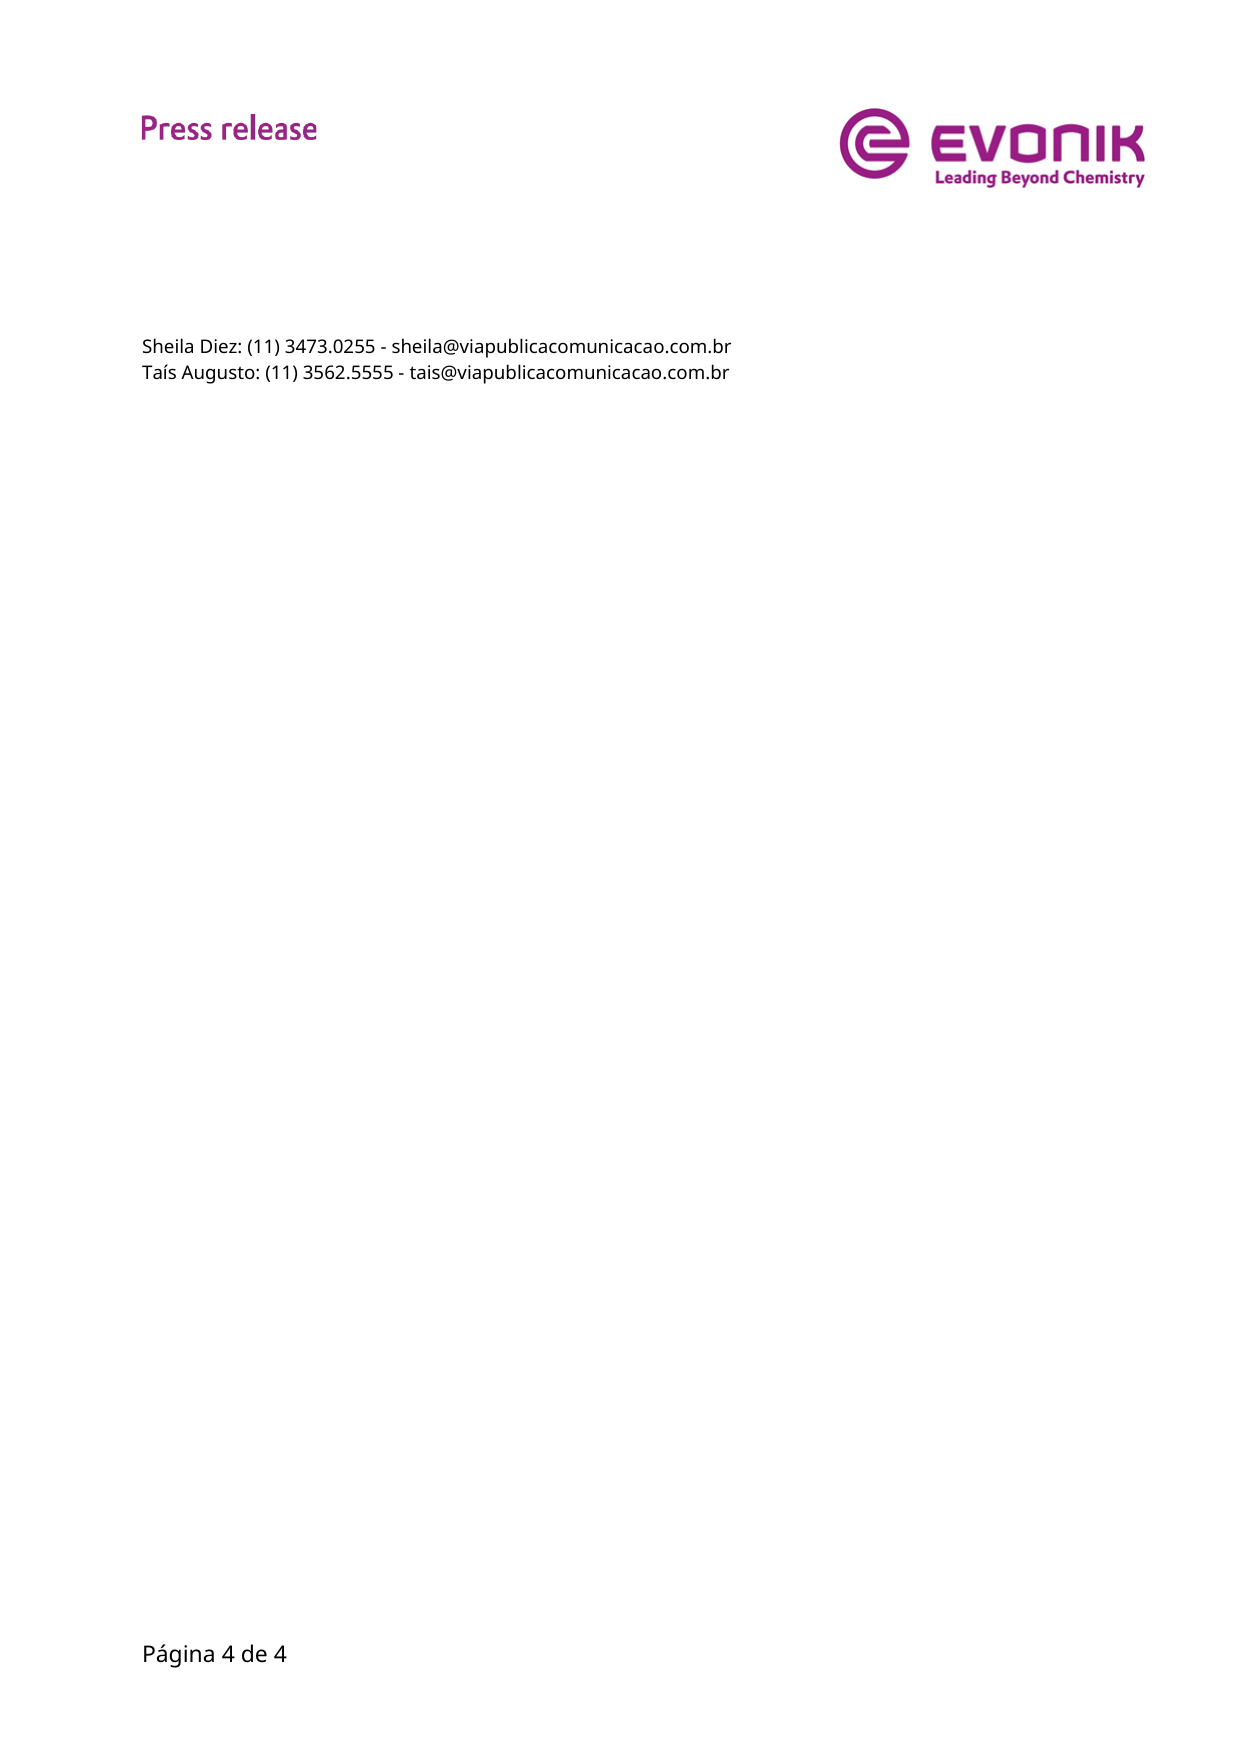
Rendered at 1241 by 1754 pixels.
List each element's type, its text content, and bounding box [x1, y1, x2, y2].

picture [141, 114, 317, 140]
picture [838, 106, 1146, 189]
text Sheila Diez: (11) 3473.0255 - sheila@viapublicacomunicacao.com.br [142, 333, 886, 359]
text Taís Augusto: (11) 3562.5555 - tais@viapublicacomunicacao.com.br [142, 359, 886, 384]
